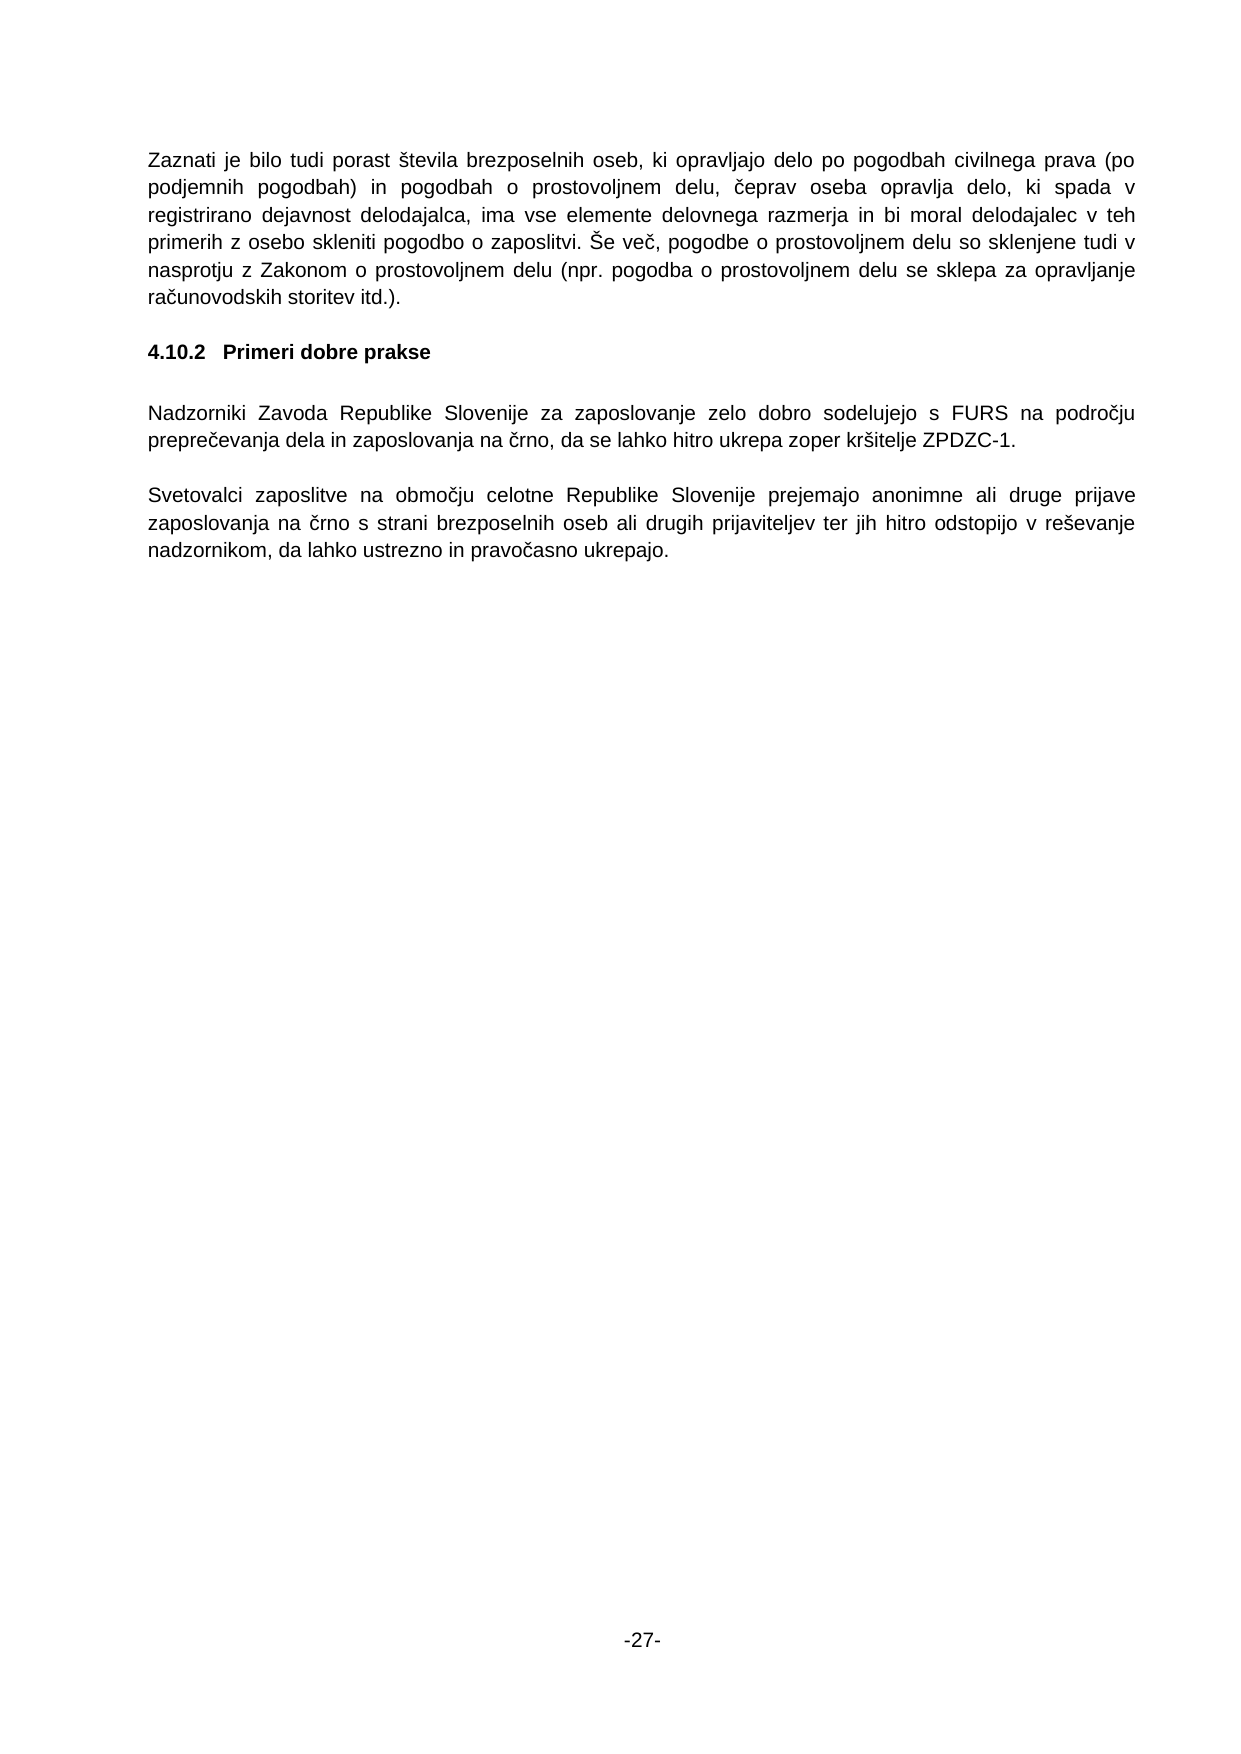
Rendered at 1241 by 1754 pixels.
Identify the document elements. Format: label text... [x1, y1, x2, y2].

text Nadzorniki Zavoda Republike Slovenije za zaposlovanje zelo dobro sodelujejo s FURS na področju preprečevanja dela in zaposlovanja na črno, da se lahko hitro ukrepa zoper kršitelje ZPDZC-1. [148, 401, 1137, 452]
subtitle Primeri dobre prakse [148, 340, 1137, 364]
text Svetovalci zaposlitve na območju celotne Republike Slovenije prejemajo anonimne ali druge prijave zaposlovanja na črno s strani brezposelnih oseb ali drugih prijaviteljev ter jih hitro odstopijo v reševanje nadzornikom, da lahko ustrezno in pravočasno ukrepajo. [148, 483, 1137, 562]
text Zaznati je bilo tudi porast števila brezposelnih oseb, ki opravljajo delo po pogodbah civilnega prava (po podjemnih pogodbah) in pogodbah o prostovoljnem delu, čeprav oseba opravlja delo, ki spada v registrirano dejavnost delodajalca, ima vse elemente delovnega razmerja in bi moral delodajalec v teh primerih z osebo skleniti pogodbo o zaposlitvi. Še več, pogodbe o prostovoljnem delu so sklenjene tudi v nasprotju z Zakonom o prostovoljnem delu (npr. pogodba o prostovoljnem delu se sklepa za opravljanje računovodskih storitev itd.). [148, 148, 1137, 309]
